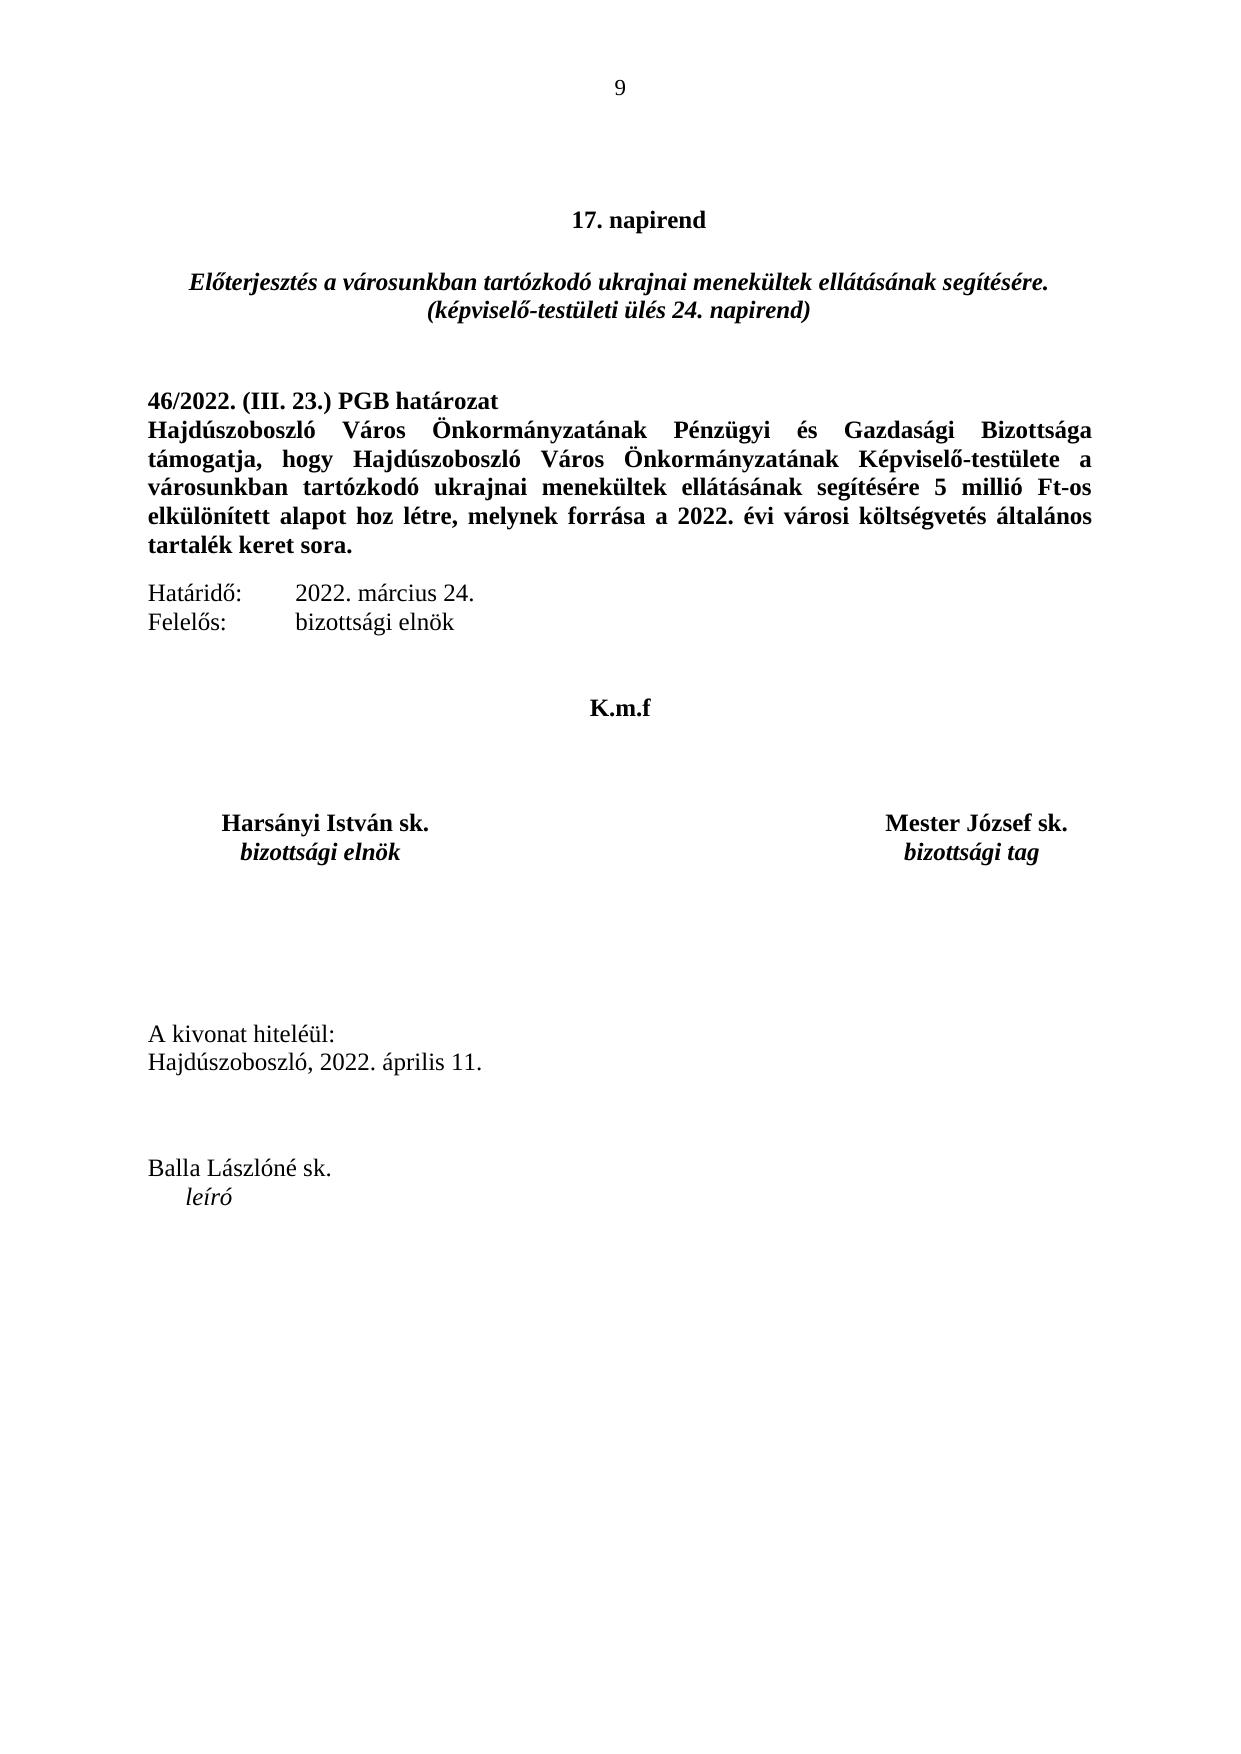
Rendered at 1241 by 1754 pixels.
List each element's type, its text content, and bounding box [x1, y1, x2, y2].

text Előterjesztés a városunkban tartózkodó ukrajnai menekültek ellátásának segítésére. (képviselő-testületi ülés 24. napirend) [148, 267, 1093, 324]
text Határidő: 2022. március 24. [148, 578, 1093, 607]
text Balla Lászlóné sk. [148, 1153, 1093, 1182]
text Harsányi István sk. Mester József sk. [148, 808, 1093, 837]
text K.m.f [148, 693, 1093, 722]
list napirend [185, 205, 1093, 234]
text Felelős: bizottsági elnök [148, 607, 1093, 635]
text 46/2022. (III. 23.) PGB határozat [148, 386, 1093, 415]
text A kivonat hiteléül: [148, 1019, 1093, 1047]
text Hajdúszoboszló Város Önkormányzatának Pénzügyi és Gazdasági Bizottsága támogatja, hogy Hajdúszoboszló Város Önkormányzatának Képviselő-testülete a városunkban tartózkodó ukrajnai menekültek ellátásának segítésére 5 millió Ft-os elkülönített alapot hoz létre, melynek forrása a 2022. évi városi költségvetés általános tartalék keret sora. [148, 415, 1093, 559]
text leíró [148, 1182, 1093, 1210]
text Hajdúszoboszló, 2022. április 11. [148, 1047, 1093, 1076]
text bizottsági elnök bizottsági tag [148, 837, 1093, 865]
